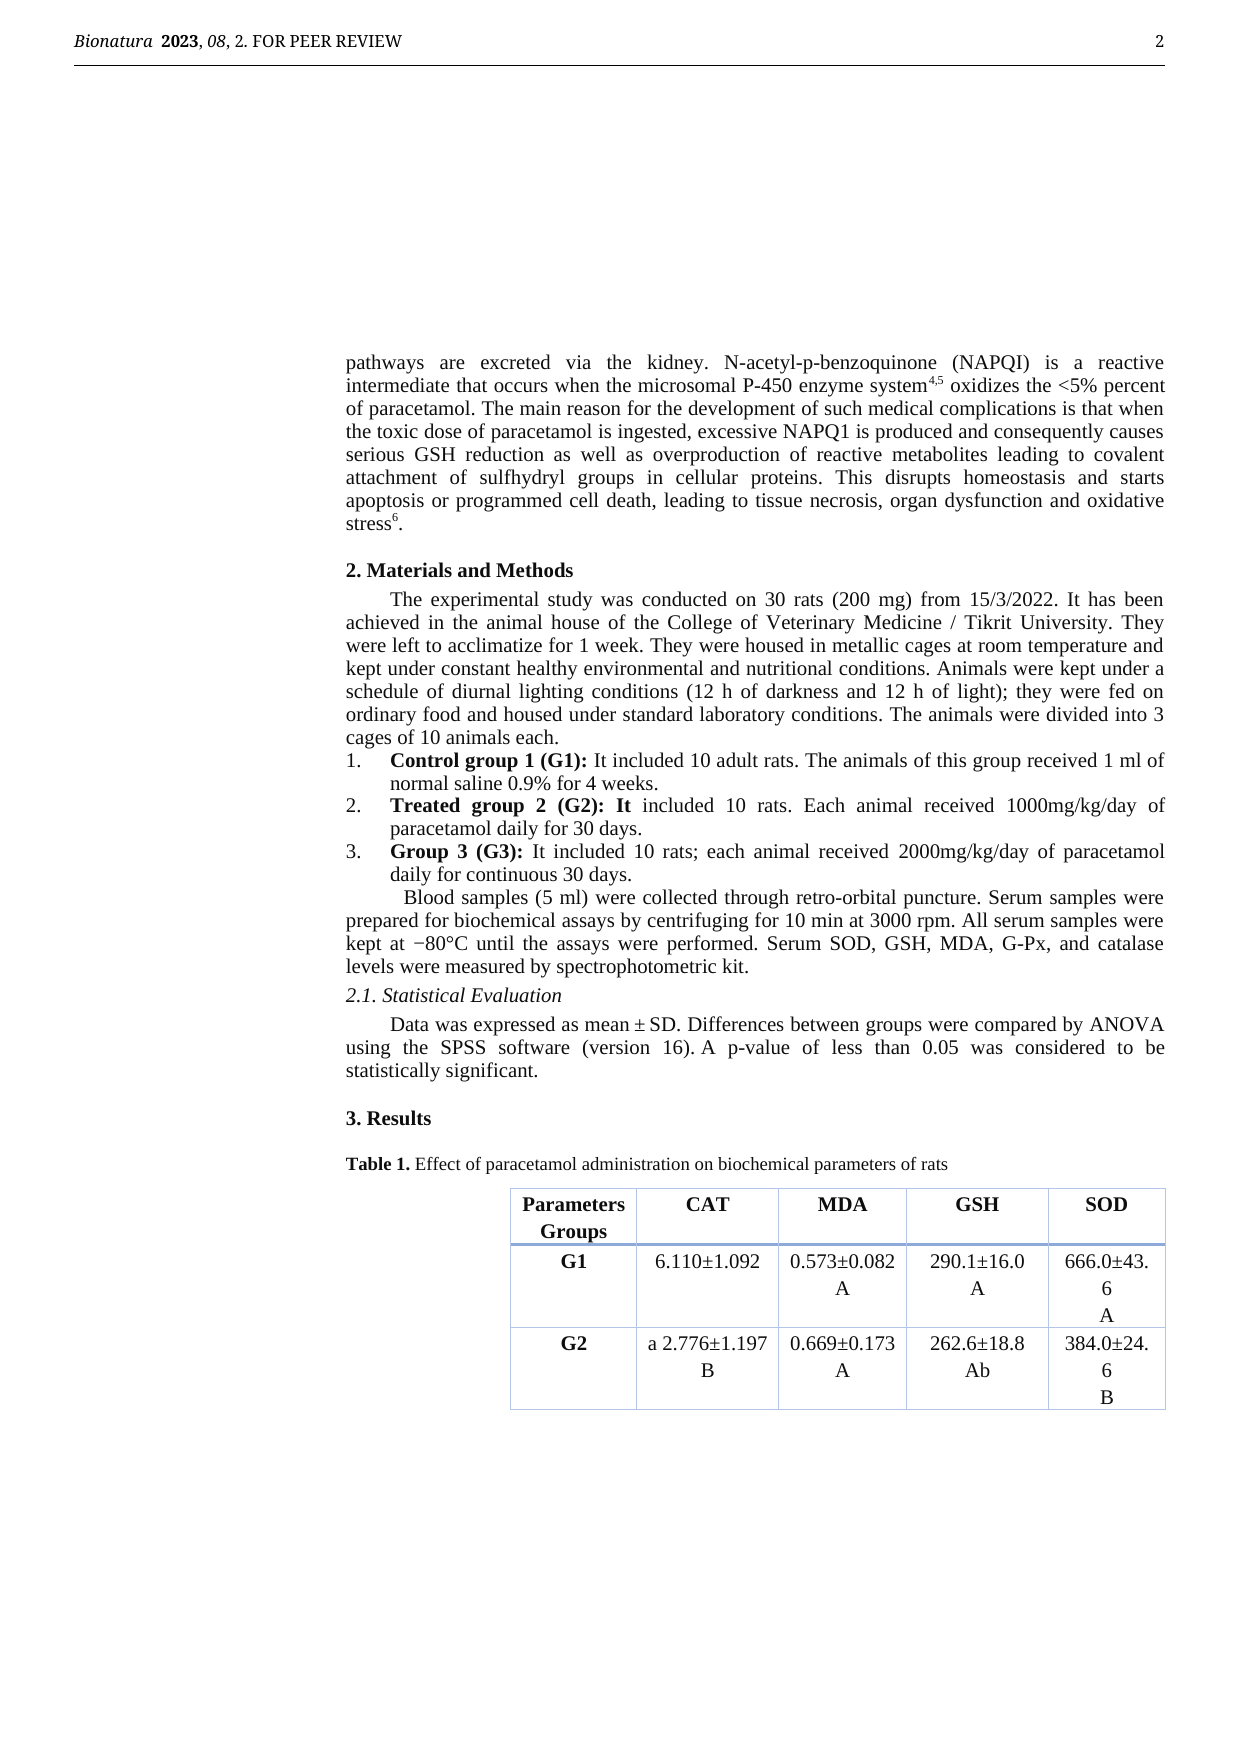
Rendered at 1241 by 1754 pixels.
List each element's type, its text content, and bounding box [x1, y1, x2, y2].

table_cell G2 [511, 1328, 636, 1409]
text Treated group 2 (G2): It included 10 rats. Each animal received 1000mg/kg/day of paracetamol daily for 30 days. [346, 795, 1165, 840]
table_header SOD [1049, 1189, 1165, 1243]
table_cell 666.0±43.6 A [1049, 1246, 1165, 1327]
subtitle 2.1. Statistical Evaluation [346, 984, 1165, 1007]
text The experimental study was conducted on 30 rats (200 mg) from 15/3/2022. It has been achieved in the animal house of the College of Veterinary Medicine / Tikrit University. They were left to acclimatize for 1 week. They were housed in metallic cages at room temperature and kept under constant healthy environmental and nutritional conditions. Animals were kept under a schedule of diurnal lighting conditions (12 h of darkness and 12 h of light); they were fed on ordinary food and housed under standard laboratory conditions. The animals were divided into 3 cages of 10 animals each. [346, 589, 1165, 749]
text Blood samples (5 ml) were collected through retro-orbital puncture. Serum samples were prepared for biochemical assays by centrifuging for 10 min at 3000 rpm. All serum samples were kept at −80°C until the assays were performed. Serum SOD, GSH, MDA, G-Px, and catalase levels were measured by spectrophotometric kit. [346, 886, 1165, 978]
table_cell a 2.776±1.197 B [637, 1328, 778, 1409]
table_cell 384.0±24.6 B [1049, 1328, 1165, 1409]
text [346, 351, 1165, 534]
text Table 1. Effect of paracetamol administration on biochemical parameters of rats [346, 1154, 1165, 1175]
text Control group 1 (G1): It included 10 adult rats. The animals of this group received 1 ml of normal saline 0.9% for 4 weeks. [346, 749, 1165, 795]
text Group 3 (G3): It included 10 rats; each animal received 2000mg/kg/day of paracetamol daily for continuous 30 days. [346, 840, 1165, 886]
table_cell 0.669±0.173 A [779, 1328, 906, 1409]
table_header GSH [907, 1189, 1048, 1243]
table_cell G1 [511, 1246, 636, 1327]
table_cell 6.110±1.092 [637, 1246, 778, 1327]
text Data was expressed as mean ± SD. Differences between groups were compared by ANOVA using the SPSS software (version 16). A p-value of less than 0.05 was considered to be statistically significant. [346, 1013, 1165, 1082]
table_header CAT [637, 1189, 778, 1243]
subtitle 3. Results [346, 1107, 1165, 1129]
table_header Parameters Groups [511, 1189, 636, 1243]
subtitle 2. Materials and Methods [346, 559, 1165, 582]
table_cell 0.573±0.082 A [779, 1246, 906, 1327]
table_cell 290.1±16.0 A [907, 1246, 1048, 1327]
table_header MDA [779, 1189, 906, 1243]
table_cell 262.6±18.8 Ab [907, 1328, 1048, 1409]
